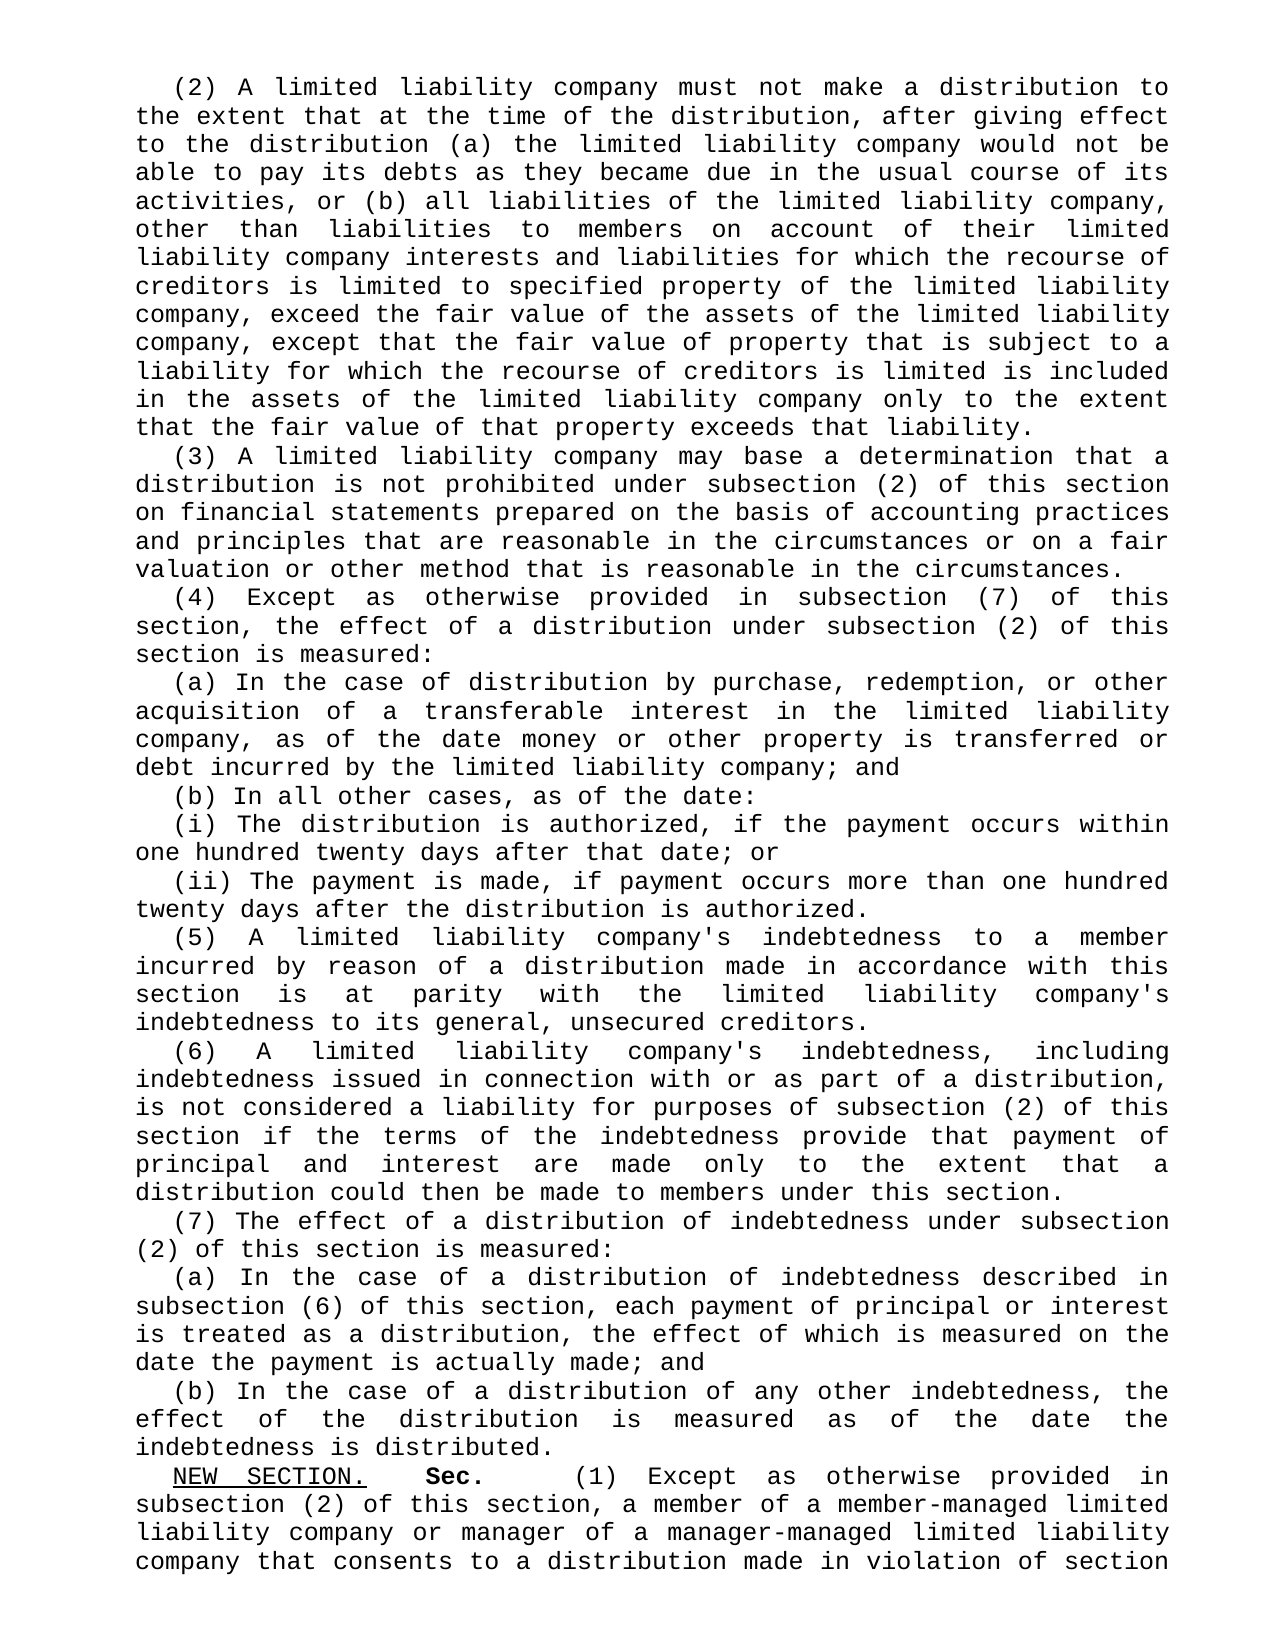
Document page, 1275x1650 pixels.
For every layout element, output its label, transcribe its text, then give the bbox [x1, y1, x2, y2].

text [135, 1463, 1170, 1577]
text (5) A limited liability company's indebtedness to a member incurred by reason of a distribution made in accordance with this section is at parity with the limited liability company's indebtedness to its general, unsecured creditors. [135, 925, 1170, 1038]
text (6) A limited liability company's indebtedness, including indebtedness issued in connection with or as part of a distribution, is not considered a liability for purposes of subsection (2) of this section if the terms of the indebtedness provide that payment of principal and interest are made only to the extent that a distribution could then be made to members under this section. [135, 1038, 1170, 1208]
text (3) A limited liability company may base a determination that a distribution is not prohibited under subsection (2) of this section on financial statements prepared on the basis of accounting practices and principles that are reasonable in the circumstances or on a fair valuation or other method that is reasonable in the circumstances. [135, 443, 1170, 585]
text (b) In all other cases, as of the date: [135, 783, 1170, 812]
text (2) A limited liability company must not make a distribution to the extent that at the time of the distribution, after giving effect to the distribution (a) the limited liability company would not be able to pay its debts as they became due in the usual course of its activities, or (b) all liabilities of the limited liability company, other than liabilities to members on account of their limited liability company interests and liabilities for which the recourse of creditors is limited to specified property of the limited liability company, exceed the fair value of the assets of the limited liability company, except that the fair value of property that is subject to a liability for which the recourse of creditors is limited is included in the assets of the limited liability company only to the extent that the fair value of that property exceeds that liability. [135, 75, 1170, 443]
text (ii) The payment is made, if payment occurs more than one hundred twenty days after the distribution is authorized. [135, 868, 1170, 925]
text (4) Except as otherwise provided in subsection (7) of this section, the effect of a distribution under subsection (2) of this section is measured: [135, 585, 1170, 670]
text (i) The distribution is authorized, if the payment occurs within one hundred twenty days after that date; or [135, 812, 1170, 868]
text (7) The effect of a distribution of indebtedness under subsection (2) of this section is measured: [135, 1208, 1170, 1265]
text (a) In the case of distribution by purchase, redemption, or other acquisition of a transferable interest in the limited liability company, as of the date money or other property is transferred or debt incurred by the limited liability company; and [135, 670, 1170, 783]
text (b) In the case of a distribution of any other indebtedness, the effect of the distribution is measured as of the date the indebtedness is distributed. [135, 1378, 1170, 1463]
text (a) In the case of a distribution of indebtedness described in subsection (6) of this section, each payment of principal or interest is treated as a distribution, the effect of which is measured on the date the payment is actually made; and [135, 1265, 1170, 1378]
